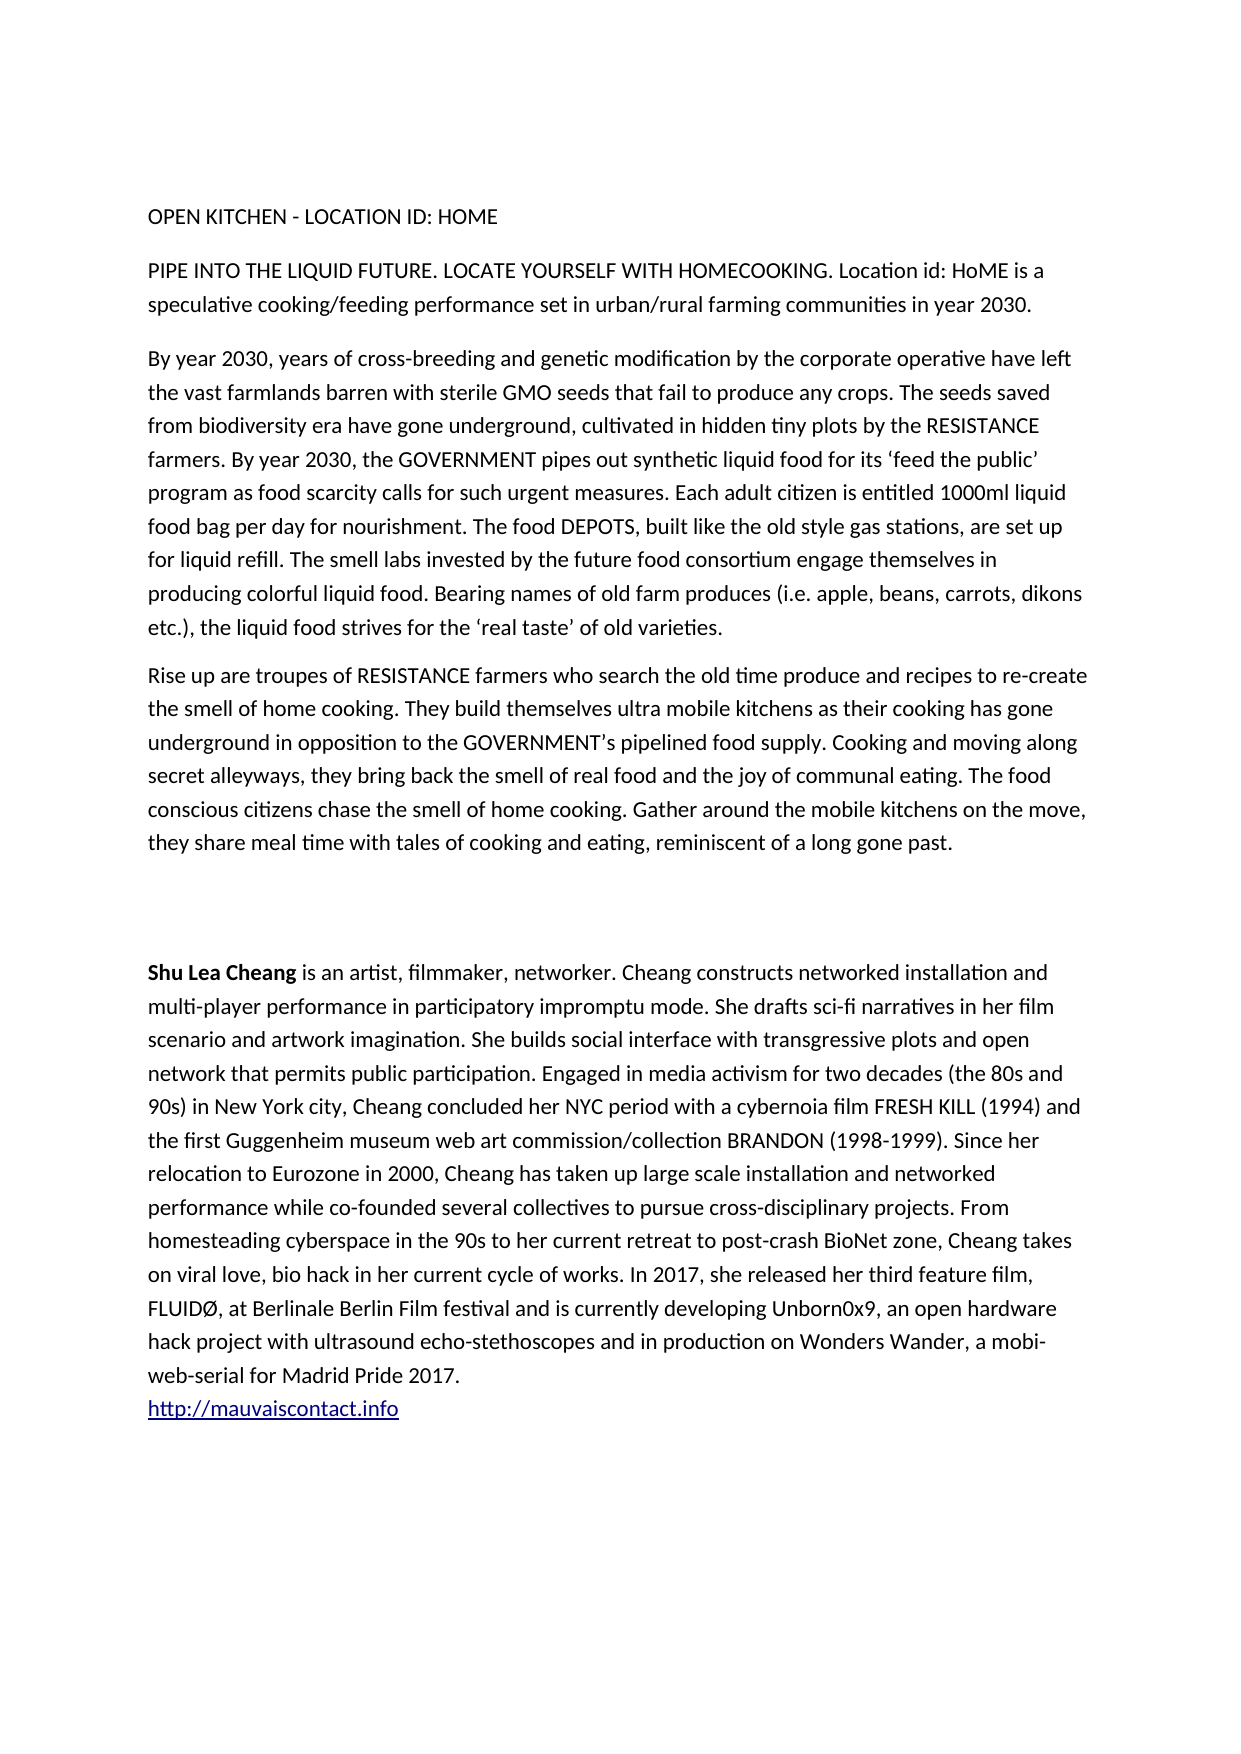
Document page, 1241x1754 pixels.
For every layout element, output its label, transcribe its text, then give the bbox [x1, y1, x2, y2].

text By year 2030, years of cross-breeding and genetic modification by the corporate operative have left the vast farmlands barren with sterile GMO seeds that fail to produce any crops. The seeds saved from biodiversity era have gone underground, cultivated in hidden tiny plots by the RESISTANCE farmers. By year 2030, the GOVERNMENT pipes out synthetic liquid food for its ‘feed the public’ program as food scarcity calls for such urgent measures. Each adult citizen is entitled 1000ml liquid food bag per day for nourishment. The food DEPOTS, built like the old style gas stations, are set up for liquid refill. The smell labs invested by the future food consortium engage themselves in producing colorful liquid food. Bearing names of old farm produces (i.e. apple, beans, carrots, dikons etc.), the liquid food strives for the ‘real taste’ of old varieties. [148, 344, 1093, 641]
text PIPE INTO THE LIQUID FUTURE. LOCATE YOURSELF WITH HOMECOOKING. Location id: HoME is a speculative cooking/feeding performance set in urban/rural farming communities in year 2030. [148, 256, 1093, 318]
text Shu Lea Cheang is an artist, filmmaker, networker. Cheang constructs networked installation and multi-player performance in participatory impromptu mode. She drafts sci-fi narratives in her film scenario and artwork imagination. She builds social interface with transgressive plots and open network that permits public participation. Engaged in media activism for two decades (the 80s and 90s) in New York city, Cheang concluded her NYC period with a cybernoia film FRESH KILL (1994) and the first Guggenheim museum web art commission/collection BRANDON (1998-1999). Since her relocation to Eurozone in 2000, Cheang has taken up large scale installation and networked performance while co-founded several collectives to pursue cross-disciplinary projects. From homesteading cyberspace in the 90s to her current retreat to post-crash BioNet zone, Cheang takes on viral love, bio hack in her current cycle of works. In 2017, she released her third feature film, FLUIDØ, at Berlinale Berlin Film festival and is currently developing Unborn0x9, an open hardware hack project with ultrasound echo-stethoscopes and in production on Wonders Wander, a mobi-web-serial for Madrid Pride 2017. http://mauvaiscontact.info [148, 958, 1093, 1456]
text Rise up are troupes of RESISTANCE farmers who search the old time produce and recipes to re-create the smell of home cooking. They build themselves ultra mobile kitchens as their cooking has gone underground in opposition to the GOVERNMENT’s pipelined food supply. Cooking and moving along secret alleyways, they bring back the smell of real food and the joy of communal eating. The food conscious citizens chase the smell of home cooking. Gather around the mobile kitchens on the move, they share meal time with tales of cooking and eating, reminiscent of a long gone past. [148, 661, 1093, 890]
text OPEN KITCHEN - LOCATION ID: HOME [148, 202, 1093, 230]
